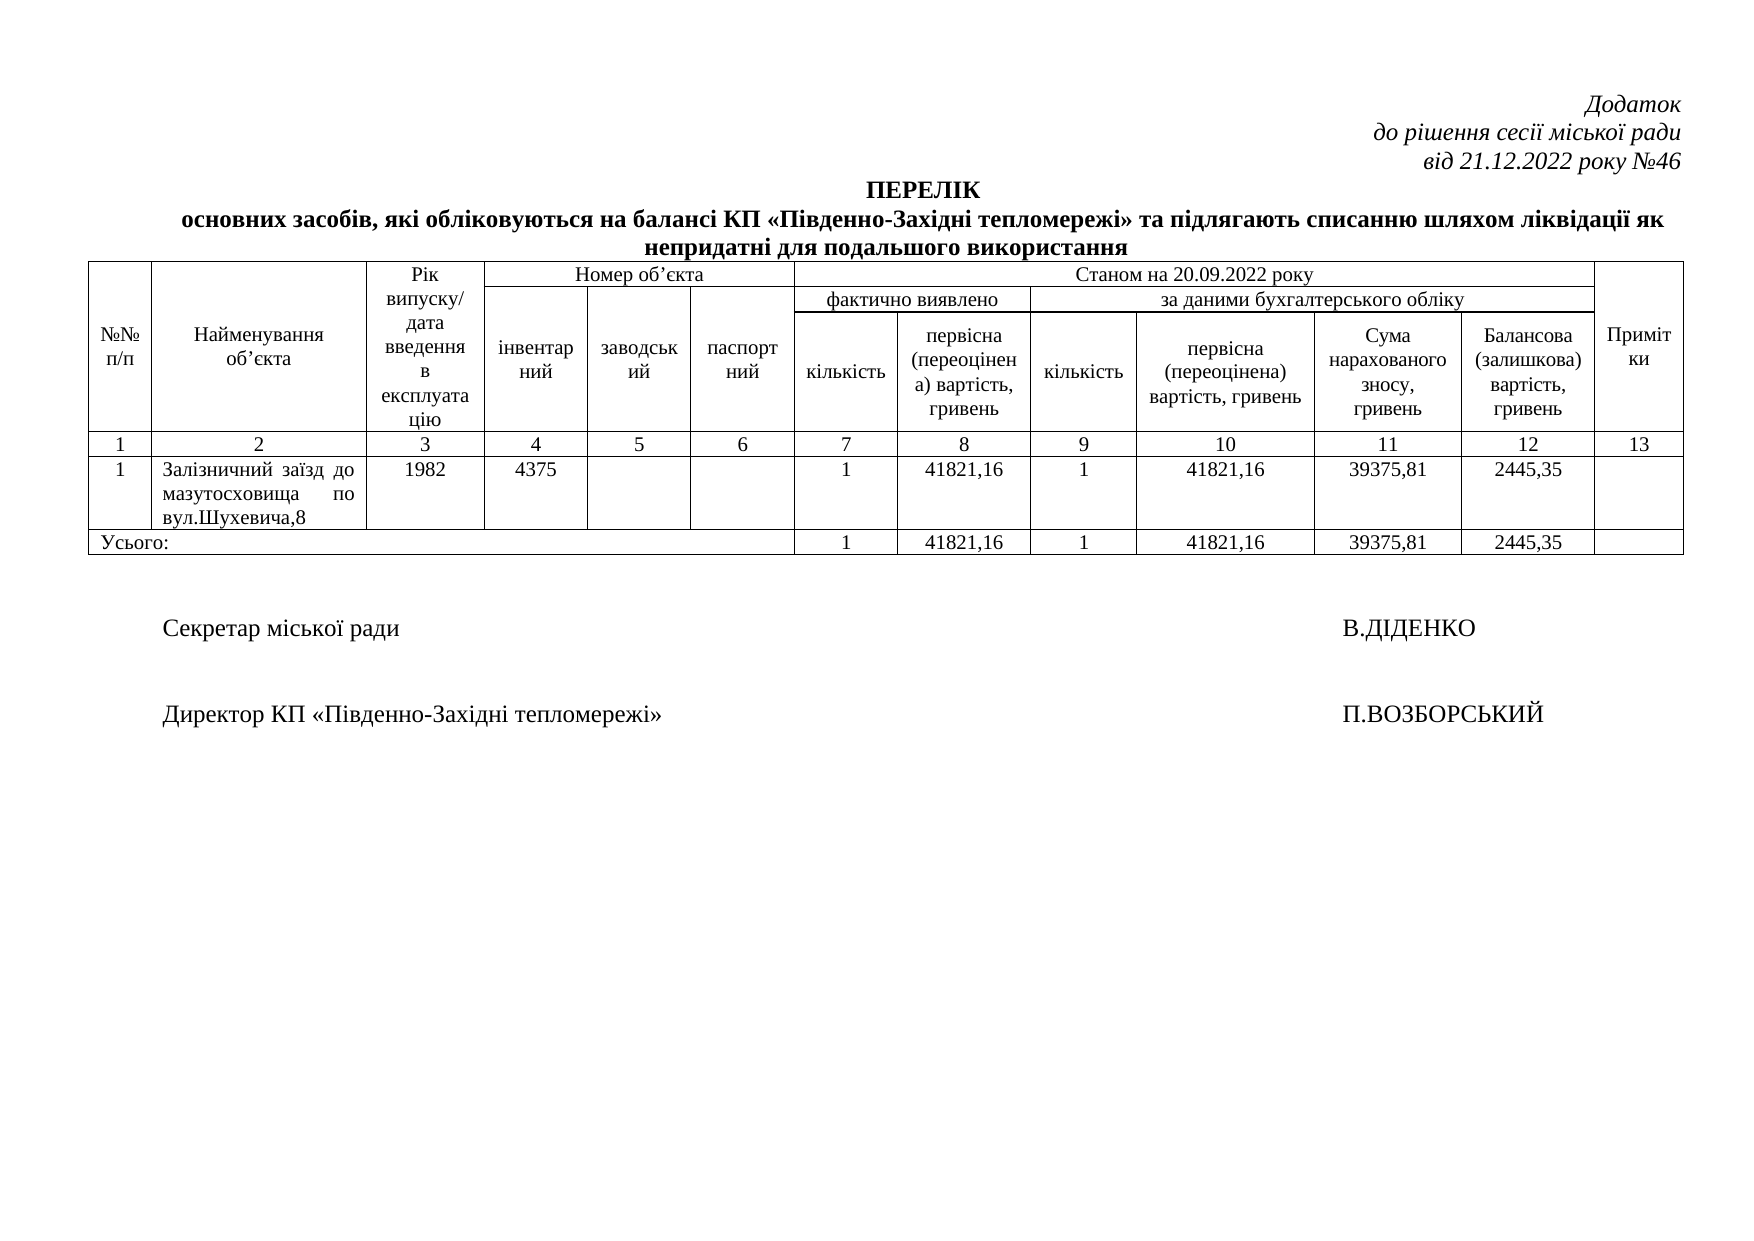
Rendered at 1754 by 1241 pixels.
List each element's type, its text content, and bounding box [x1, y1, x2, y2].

table_cell 7 [795, 432, 897, 456]
table_cell 1982 [367, 457, 484, 529]
text основних засобів, які обліковуються на балансі КП «Південно-Західні тепломережі» та підлягають списанню шляхом ліквідації як непридатні для подальшого використання [89, 204, 1683, 261]
table_cell 4375 [485, 457, 587, 529]
table_header Примітки [1595, 262, 1683, 431]
text Секретар міської ради В.ДІДЕНКО [89, 613, 1683, 641]
table_cell 41821,16 [1137, 530, 1314, 554]
table_cell за даними бухгалтерського обліку [1031, 287, 1594, 311]
table_cell 5 [588, 432, 690, 456]
table_cell 1 [89, 457, 151, 529]
table_cell 11 [1315, 432, 1461, 456]
table_cell інвентарний [485, 287, 587, 431]
table_cell 1 [1031, 530, 1136, 554]
table_cell 12 [1462, 432, 1594, 456]
table_cell 41821,16 [898, 457, 1030, 529]
table_cell Сума нарахованого зносу, гривень [1315, 313, 1461, 431]
table_cell [1595, 457, 1683, 529]
text від 21.12.2022 року №46 [561, 146, 1683, 175]
table_cell Балансова (залишкова) вартість, гривень [1462, 313, 1594, 431]
table_cell 41821,16 [1137, 457, 1314, 529]
text до рішення сесії міської ради [561, 117, 1683, 146]
table_cell [1595, 530, 1683, 554]
table_cell паспортний [691, 287, 794, 431]
table_cell 10 [1137, 432, 1314, 456]
table_header Номер об’єкта [485, 262, 794, 286]
table_cell первісна (переоцінена) вартість, гривень [1137, 313, 1314, 431]
table_cell 2445,35 [1462, 457, 1594, 529]
table_cell первісна (переоцінена) вартість, гривень [898, 313, 1030, 431]
table_cell фактично виявлено [795, 287, 1030, 311]
table_cell 4 [485, 432, 587, 456]
table_cell 1 [795, 457, 897, 529]
table_cell 2445,35 [1462, 530, 1594, 554]
table_cell 39375,81 [1315, 457, 1461, 529]
table_cell 2 [152, 432, 366, 456]
table_cell 1 [795, 530, 897, 554]
table_cell [588, 457, 690, 529]
text ПЕРЕЛІК [89, 175, 1683, 204]
table_cell 13 [1595, 432, 1683, 456]
table_cell 8 [898, 432, 1030, 456]
table_cell 1 [89, 432, 151, 456]
table_cell Залізничний заїзд до мазутосховища по вул.Шухевича,8 [152, 457, 366, 529]
table_header Станом на 20.09.2022 року [795, 262, 1594, 286]
text Додаток [561, 89, 1683, 117]
table_cell кількість [795, 313, 897, 431]
table_cell 6 [691, 432, 794, 456]
table_cell заводський [588, 287, 690, 431]
table_cell 3 [367, 432, 484, 456]
table_cell 39375,81 [1315, 530, 1461, 554]
table_cell [691, 457, 794, 529]
table_cell 9 [1031, 432, 1136, 456]
text Директор КП «Південно-Західні тепломережі» П.ВОЗБОРСЬКИЙ [89, 699, 1683, 728]
table_cell 1 [1031, 457, 1136, 529]
table_header Найменування об’єкта [152, 262, 366, 431]
table_header Рік випуску/ дата введення в експлуатацію [367, 262, 484, 431]
table_cell Усього: [89, 530, 794, 554]
table_header №№ п/п [89, 262, 151, 431]
table_cell 41821,16 [898, 530, 1030, 554]
table_cell кількість [1031, 313, 1136, 431]
